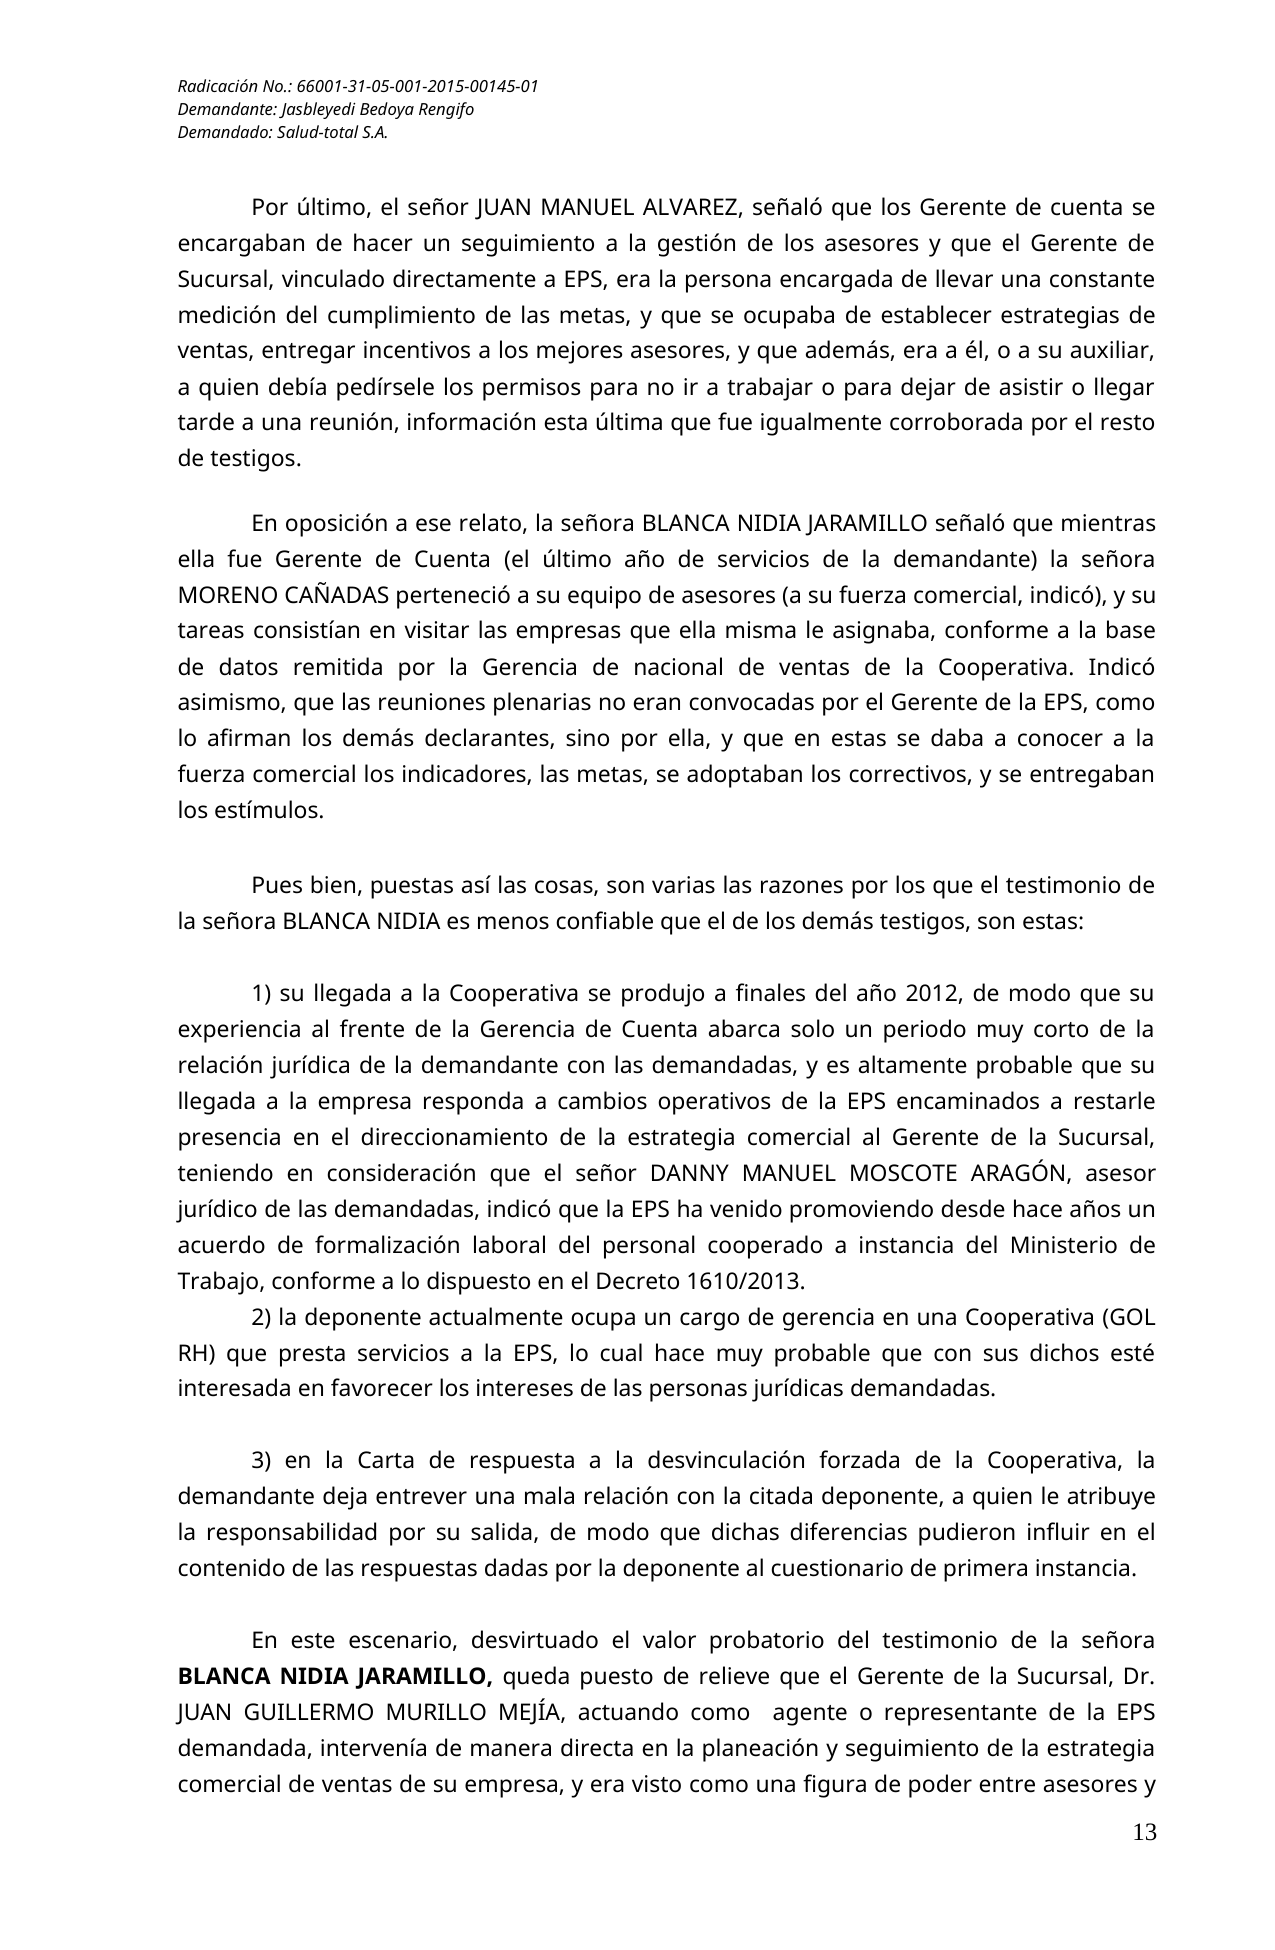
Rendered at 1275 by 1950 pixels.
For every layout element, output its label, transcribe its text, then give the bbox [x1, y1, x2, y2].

list En oposición a ese relato, la señora BLANCA NIDIA JARAMILLO señaló que mientras ella fue Gerente de Cuenta (el último año de servicios de la demandante) la señora MORENO CAÑADAS perteneció a su equipo de asesores (a su fuerza comercial, indicó), y su tareas consistían en visitar las empresas que ella misma le asignaba, conforme a la base de datos remitida por la Gerencia de nacional de ventas de la Cooperativa. Indicó asimismo, que las reuniones plenarias no eran convocadas por el Gerente de la EPS, como lo afirman los demás declarantes, sino por ella, y que en estas se daba a conocer a la fuerza comercial los indicadores, las metas, se adoptaban los correctivos, y se entregaban los estímulos. [177, 507, 1157, 825]
list 2) la deponente actualmente ocupa un cargo de gerencia en una Cooperativa (GOL RH) que presta servicios a la EPS, lo cual hace muy probable que con sus dichos esté interesada en favorecer los intereses de las personas jurídicas demandadas. [177, 1301, 1157, 1404]
list Pues bien, puestas así las cosas, son varias las razones por los que el testimonio de la señora BLANCA NIDIA es menos confiable que el de los demás testigos, son estas: [177, 869, 1157, 936]
list Por último, el señor JUAN MANUEL ALVAREZ, señaló que los Gerente de cuenta se encargaban de hacer un seguimiento a la gestión de los asesores y que el Gerente de Sucursal, vinculado directamente a EPS, era la persona encargada de llevar una constante medición del cumplimiento de las metas, y que se ocupaba de establecer estrategias de ventas, entregar incentivos a los mejores asesores, y que además, era a él, o a su auxiliar, a quien debía pedírsele los permisos para no ir a trabajar o para dejar de asistir o llegar tarde a una reunión, información esta última que fue igualmente corroborada por el resto de testigos. [177, 191, 1157, 473]
list 1) su llegada a la Cooperativa se produjo a finales del año 2012, de modo que su experiencia al frente de la Gerencia de Cuenta abarca solo un periodo muy corto de la relación jurídica de la demandante con las demandadas, y es altamente probable que su llegada a la empresa responda a cambios operativos de la EPS encaminados a restarle presencia en el direccionamiento de la estrategia comercial al Gerente de la Sucursal, teniendo en consideración que el señor DANNY MANUEL MOSCOTE ARAGÓN, asesor jurídico de las demandadas, indicó que la EPS ha venido promoviendo desde hace años un acuerdo de formalización laboral del personal cooperado a instancia del Ministerio de Trabajo, conforme a lo dispuesto en el Decreto 1610/2013. [177, 977, 1157, 1296]
list 3) en la Carta de respuesta a la desvinculación forzada de la Cooperativa, la demandante deja entrever una mala relación con la citada deponente, a quien le atribuye la responsabilidad por su salida, de modo que dichas diferencias pudieron influir en el contenido de las respuestas dadas por la deponente al cuestionario de primera instancia. [177, 1444, 1157, 1583]
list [177, 1624, 1157, 1799]
